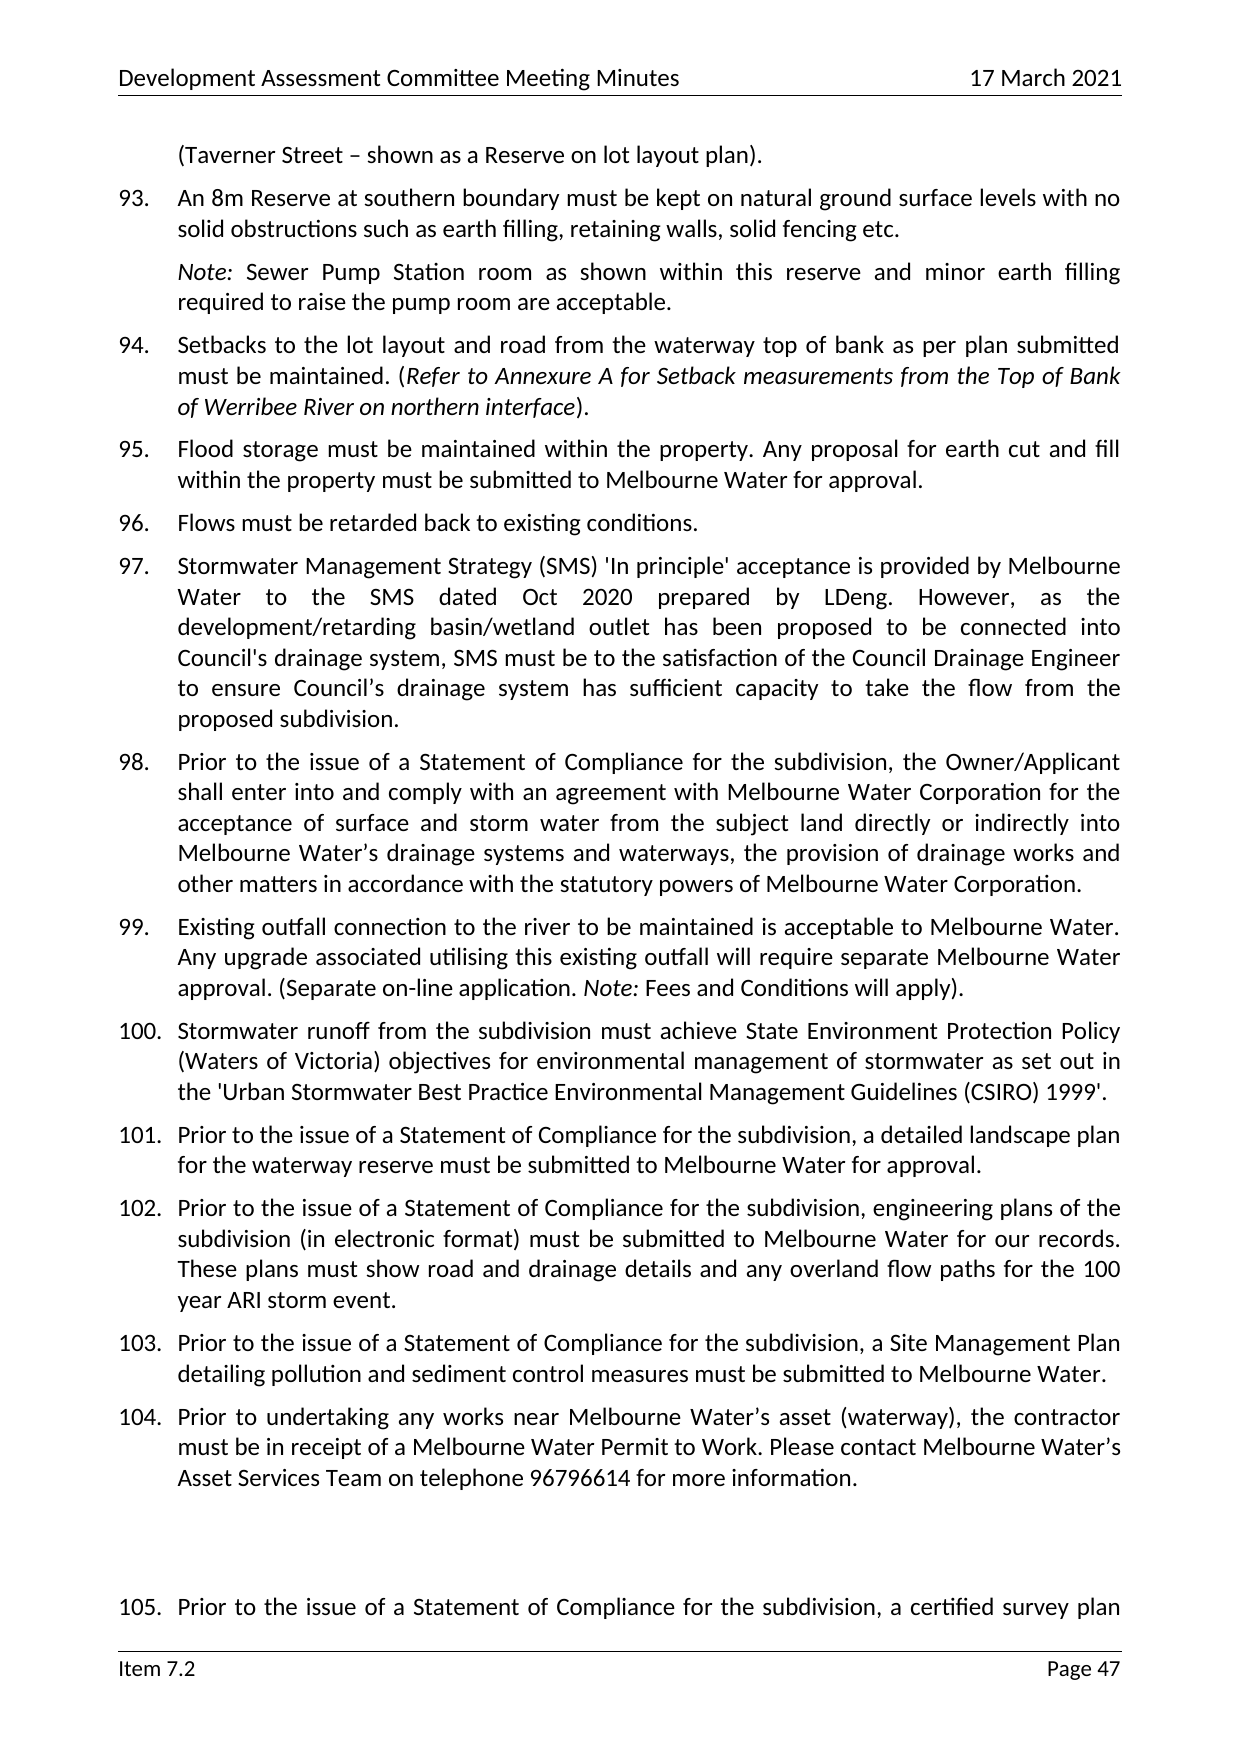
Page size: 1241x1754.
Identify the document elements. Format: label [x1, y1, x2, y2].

table_header [107, 140, 1133, 1621]
